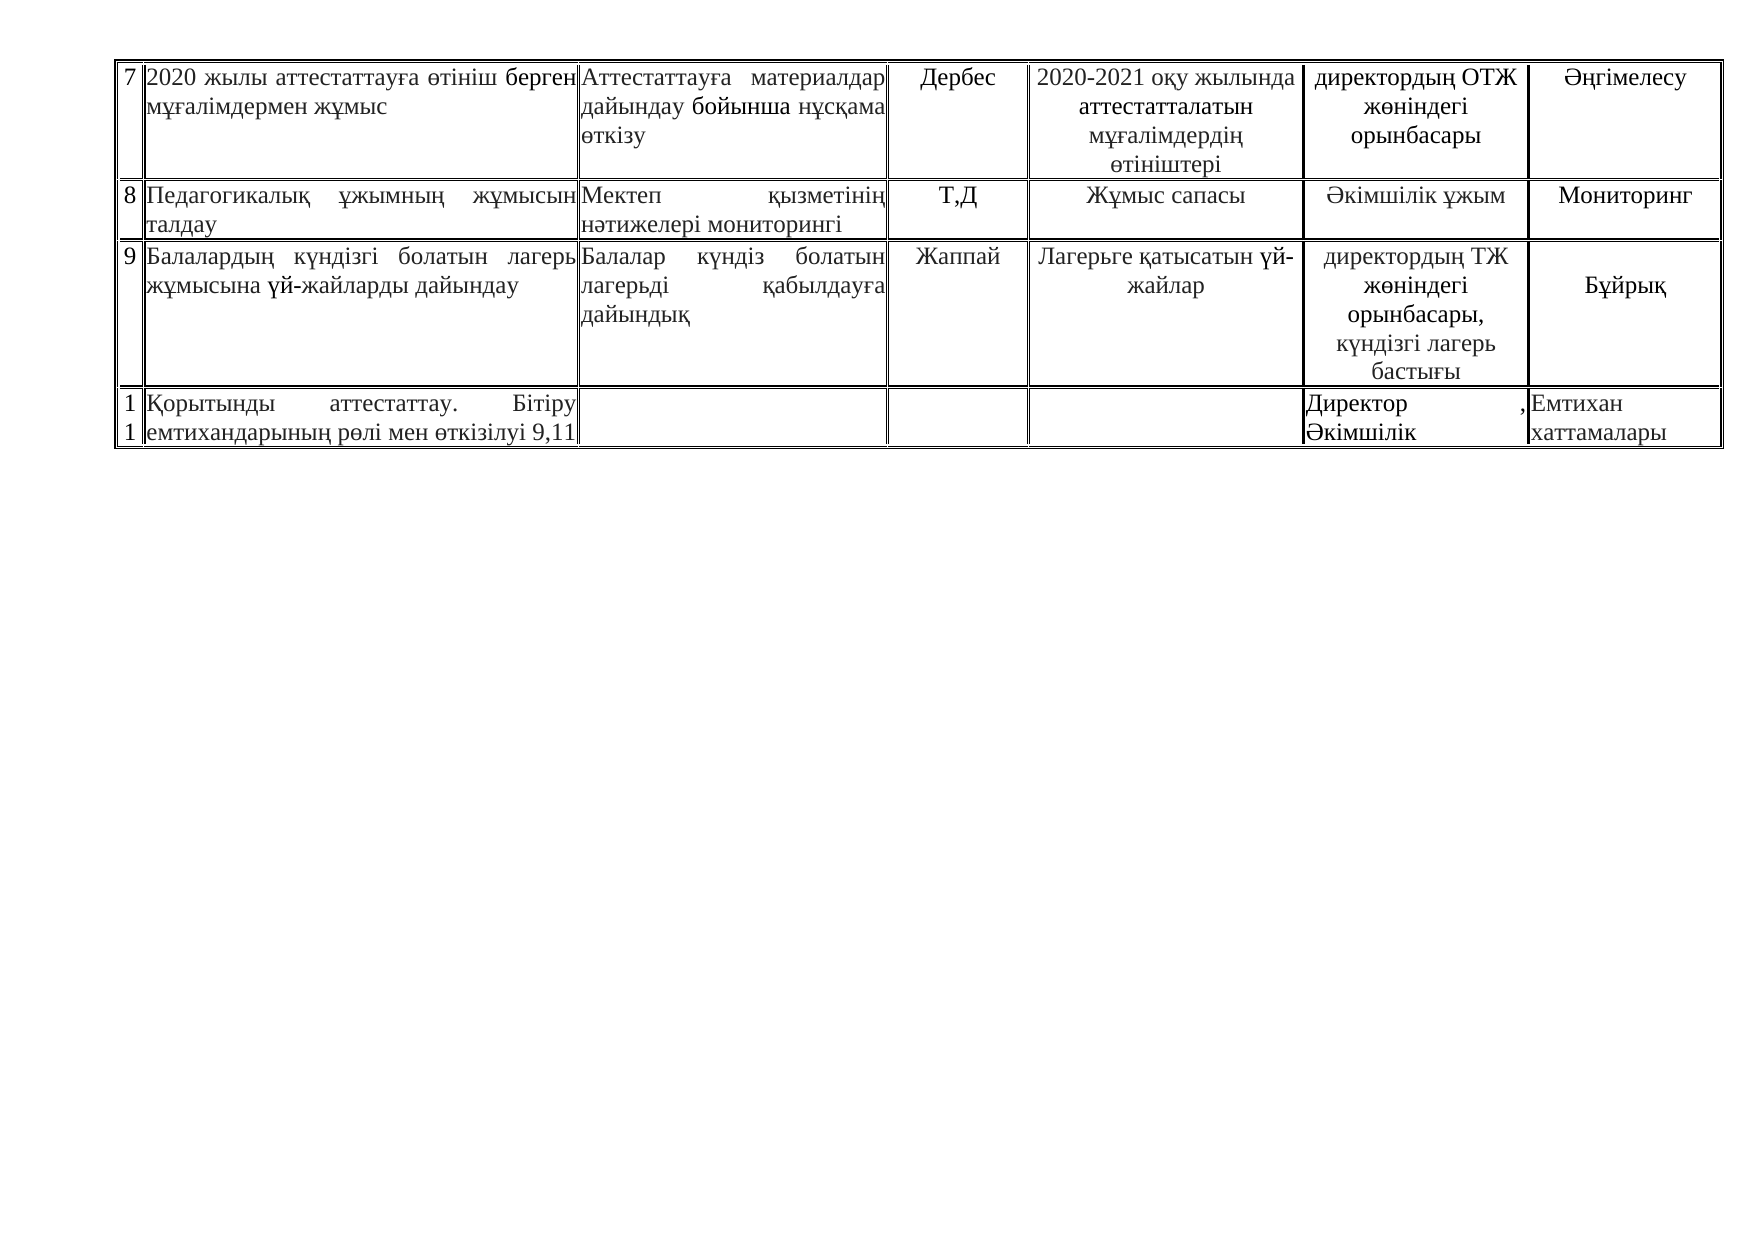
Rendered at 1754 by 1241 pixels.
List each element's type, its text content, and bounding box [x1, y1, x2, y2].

table_cell Педагогикалық ұжымның жұмысын талдау [146, 181, 577, 238]
table_cell Бұйрық [1530, 238, 1721, 385]
table_cell Т,Д [889, 181, 1027, 238]
table_cell 8 [118, 178, 142, 238]
table_cell Директор , Әкімшілік [1303, 389, 1528, 446]
table_cell Әкімшілік ұжым [1305, 181, 1527, 238]
table_cell Балалар күндіз болатын лагерьді қабылдауға дайындық [580, 242, 886, 385]
table_cell [579, 389, 887, 446]
table_cell директордың ОТЖ жөніндегі орынбасары [1303, 63, 1528, 177]
table_cell Емтихан хаттамалары [1528, 385, 1721, 446]
table_cell Жаппай [889, 242, 1027, 385]
table_cell Қорытынды аттестаттау. Бітіру емтихандарының рөлі мен өткізілуі 9,11 [144, 389, 578, 446]
table_cell Мониторинг [1530, 178, 1721, 238]
table_cell 2020 жылы аттестаттауға өтініш берген мұғалімдермен жұмыс [144, 63, 578, 177]
table_cell Лагерьге қатысатын үй-жайлар [1030, 242, 1302, 385]
table_cell [888, 389, 1028, 446]
table_cell 7 [118, 61, 144, 177]
table_cell Мектеп қызметінің нәтижелері мониторингі [580, 181, 886, 238]
table_cell 9 [118, 238, 142, 385]
table_cell Жұмыс сапасы [1030, 181, 1302, 238]
table_cell 11 [118, 385, 144, 446]
table_cell Аттестаттауға материалдар дайындау бойынша нұсқама өткізу [579, 63, 887, 177]
table_cell Әңгімелесу [1528, 63, 1720, 177]
table_cell директордың ТЖ жөніндегі орынбасары, күндізгі лагерь бастығы [1305, 242, 1527, 385]
table_cell Балалардың күндізгі болатын лагерь жұмысына үй-жайларды дайындау [146, 242, 577, 385]
table_cell 2020-2021 оқу жылында аттестатталатын мұғалімдердің өтініштері [1029, 63, 1303, 177]
table_cell Дербес [888, 63, 1028, 177]
table_cell [1029, 389, 1303, 446]
